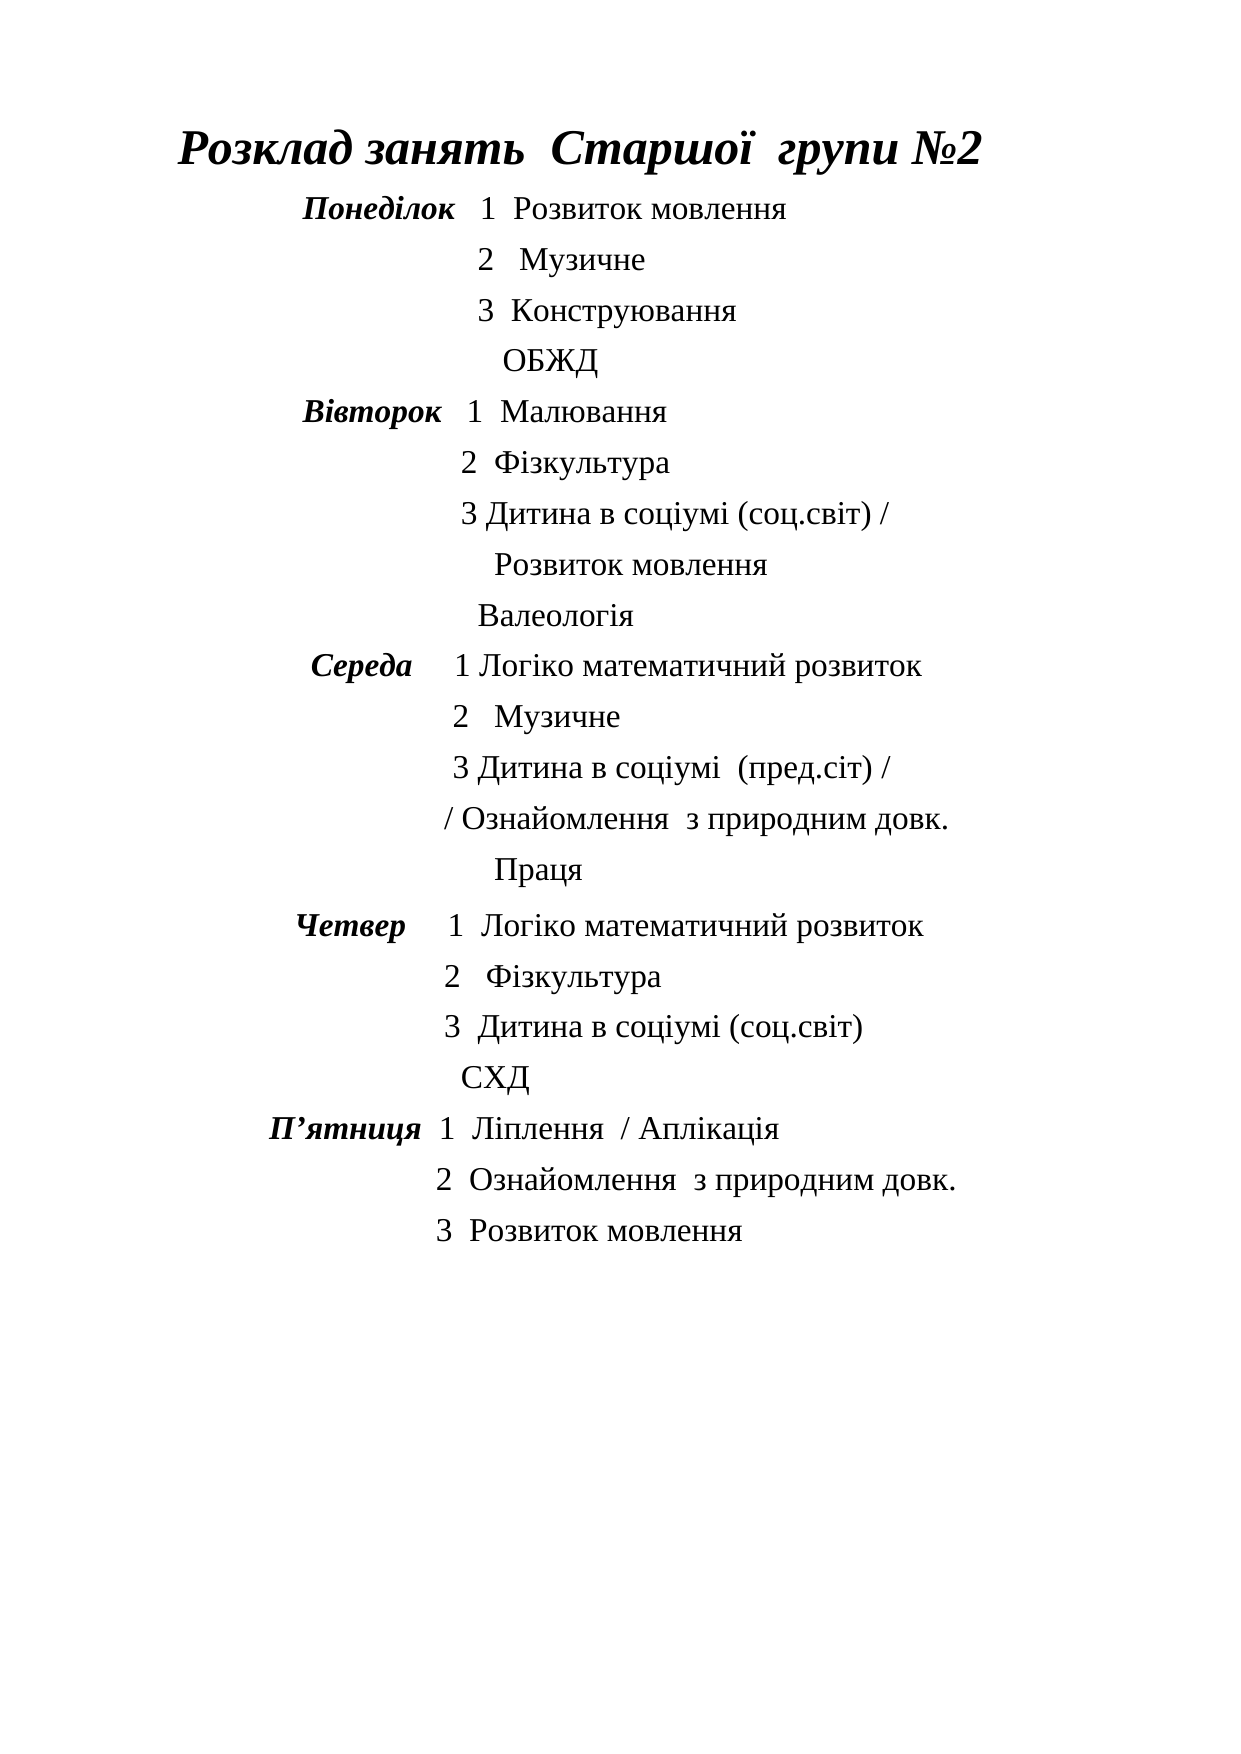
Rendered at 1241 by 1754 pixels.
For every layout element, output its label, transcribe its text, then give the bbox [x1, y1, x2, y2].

text 2 Музичне [177, 696, 1152, 735]
text П’ятниця 1 Ліплення / Аплікація [177, 1108, 1152, 1147]
text 2 Фізкультура [177, 442, 1152, 481]
text 2 Ознайомлення з природним довк. [177, 1159, 1152, 1198]
text 3 Дитина в соціумі (соц.світ) [177, 1007, 1152, 1045]
text Понеділок 1 Розвиток мовлення [177, 188, 1152, 226]
text Вівторок 1 Малювання [177, 391, 1152, 430]
text ОБЖД [177, 341, 1152, 379]
text СХД [177, 1058, 1152, 1096]
text Праця [177, 849, 1152, 887]
text Валеологія [177, 595, 1152, 633]
text 3 Дитина в соціумі (соц.світ) / [177, 493, 1152, 531]
text 2 Фізкультура [177, 956, 1152, 994]
text 3 Конструювання [177, 290, 1152, 328]
text / Ознайомлення з природним довк. [177, 798, 1152, 836]
text 3 Розвиток мовлення [177, 1210, 1152, 1248]
text Середа 1 Логіко математичний розвиток [177, 646, 1152, 684]
text Четвер 1 Логіко математичний розвиток [177, 905, 1152, 943]
text 3 Дитина в соціумі (пред.сіт) / [177, 747, 1152, 786]
text 2 Музичне [177, 239, 1152, 277]
text Розклад занять Старшої групи №2 [177, 118, 1152, 176]
text Розвиток мовлення [177, 544, 1152, 582]
